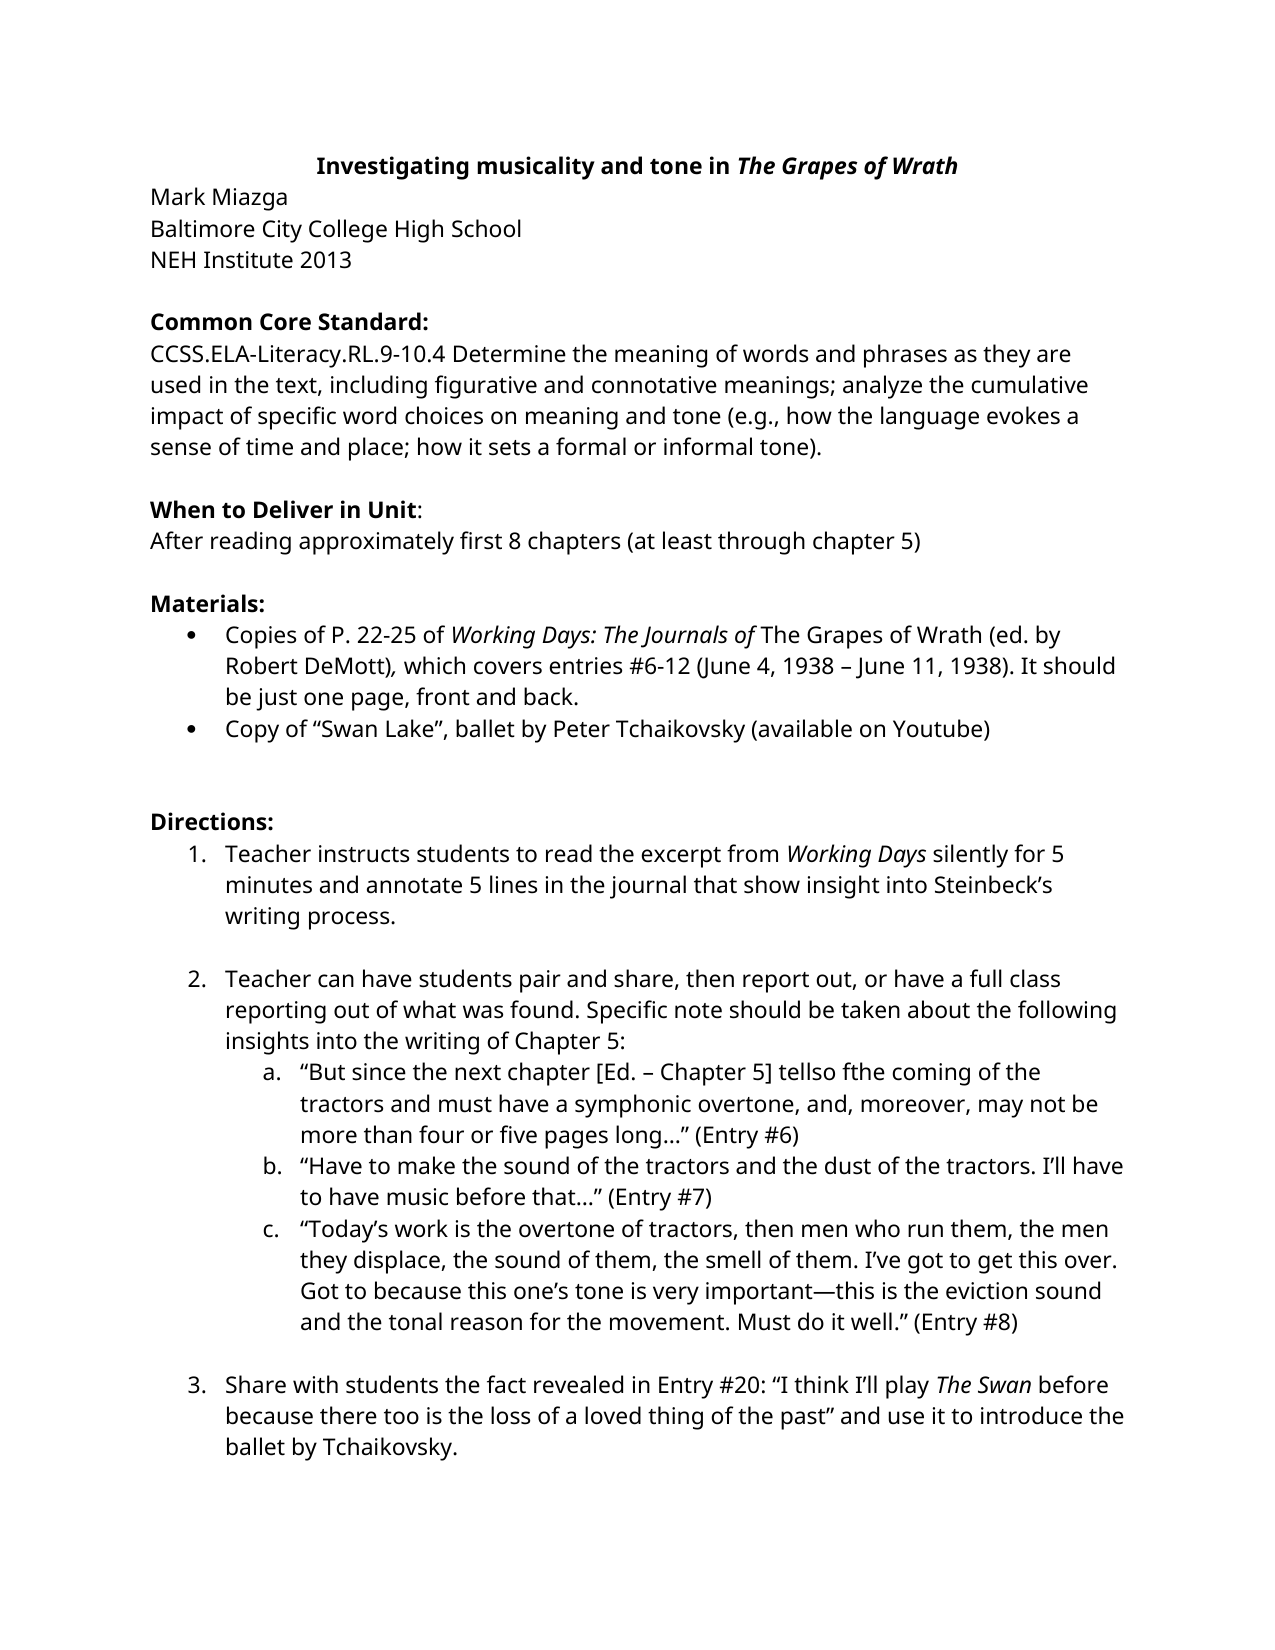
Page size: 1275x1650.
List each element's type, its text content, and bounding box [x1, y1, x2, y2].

list Copy of “Swan Lake”, ballet by Peter Tchaikovsky (available on Youtube) [187, 712, 1125, 744]
list “But since the next chapter [Ed. – Chapter 5] tellso fthe coming of the tractors and must have a symphonic overtone, and, moreover, may not be more than four or five pages long…” (Entry #6) [262, 1056, 1125, 1150]
text Materials: [150, 587, 1125, 619]
text Investigating musicality and tone in The Grapes of Wrath [150, 150, 1125, 181]
list Copies of P. 22-25 of Working Days: The Journals of The Grapes of Wrath (ed. by Robert DeMott), which covers entries #6-12 (June 4, 1938 – June 11, 1938). It should be just one page, front and back. [187, 619, 1125, 712]
text CCSS.ELA-Literacy.RL.9-10.4 Determine the meaning of words and phrases as they are used in the text, including figurative and connotative meanings; analyze the cumulative impact of specific word choices on meaning and tone (e.g., how the language evokes a sense of time and place; how it sets a formal or informal tone). [150, 337, 1125, 462]
list Share with students the fact revealed in Entry #20: “I think I’ll play The Swan before because there too is the loss of a loved thing of the past” and use it to introduce the ballet by Tchaikovsky. [187, 1369, 1125, 1462]
list “Have to make the sound of the tractors and the dust of the tractors. I’ll have to have music before that…” (Entry #7) [262, 1150, 1125, 1212]
text Common Core Standard: [150, 306, 1125, 337]
text After reading approximately first 8 chapters (at least through chapter 5) [150, 525, 1125, 556]
list Teacher instructs students to read the excerpt from Working Days silently for 5 minutes and annotate 5 lines in the journal that show insight into Steinbeck’s writing process. [187, 837, 1125, 931]
text Mark Miazga [150, 181, 1125, 212]
list Teacher can have students pair and share, then report out, or have a full class reporting out of what was found. Specific note should be taken about the following insights into the writing of Chapter 5: [187, 962, 1125, 1056]
list “Today’s work is the overtone of tractors, then men who run them, the men they displace, the sound of them, the smell of them. I’ve got to get this over. Got to because this one’s tone is very important—this is the eviction sound and the tonal reason for the movement. Must do it well.” (Entry #8) [262, 1212, 1125, 1337]
text Directions: [150, 806, 1125, 837]
text NEH Institute 2013 [150, 244, 1125, 275]
text Baltimore City College High School [150, 212, 1125, 244]
text When to Deliver in Unit: [150, 494, 1125, 525]
